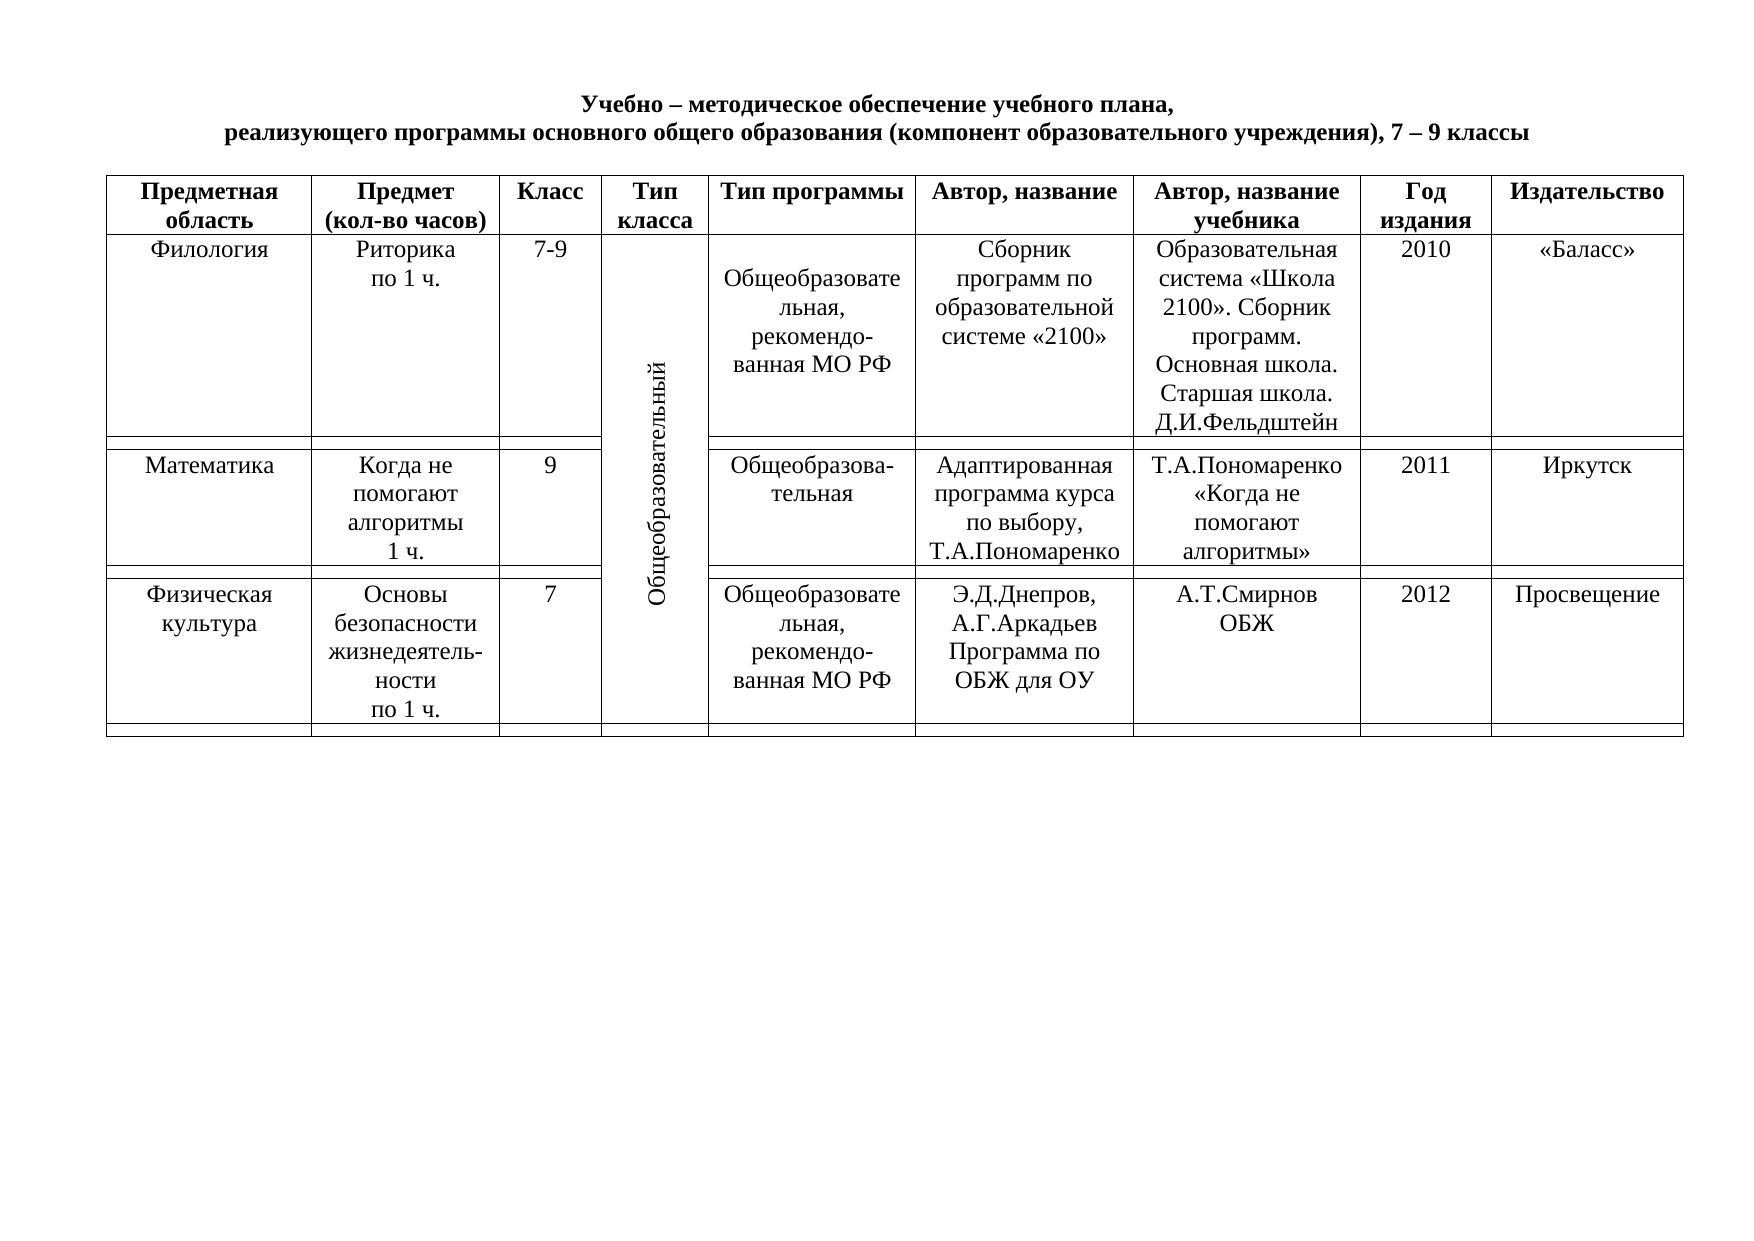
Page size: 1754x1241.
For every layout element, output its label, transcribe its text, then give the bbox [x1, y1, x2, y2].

table_header Тип программы [709, 176, 915, 233]
table_cell Общеобразовательная, рекомендо-ванная МО РФ [709, 579, 915, 723]
table_cell [312, 566, 499, 578]
table_cell Адаптированная программа курса по выбору, Т.А.Пономаренко [916, 450, 1133, 565]
table_cell «Баласс» [1492, 235, 1683, 436]
table_cell [1361, 566, 1491, 578]
table_cell Общеобразовательный [602, 235, 708, 723]
table_cell [312, 724, 499, 736]
table_cell 2012 [1361, 579, 1491, 723]
table_cell [602, 724, 708, 736]
table_cell [1134, 724, 1360, 736]
table_cell Математика [107, 450, 311, 565]
table_cell 7-9 [500, 235, 601, 436]
table_cell Просвещение [1492, 579, 1683, 723]
table_cell [1492, 566, 1683, 578]
table_cell Физическая культура [107, 579, 311, 723]
table_header Предмет (кол-во часов) [312, 176, 499, 233]
table_cell Т.А.Пономаренко «Когда не помогают алгоритмы» [1134, 450, 1360, 565]
table_cell [1492, 437, 1683, 449]
table_cell Сборник программ по образовательной системе «2100» [916, 235, 1133, 436]
table_cell [107, 724, 311, 736]
table_cell Общеобразовательная, рекомендо- ванная МО РФ [709, 235, 915, 436]
table_cell 9 [500, 450, 601, 565]
table_cell Когда не помогают алгоритмы 1 ч. [312, 450, 499, 565]
table_cell [916, 724, 1133, 736]
table_cell [1134, 437, 1360, 449]
table_header Класс [500, 176, 601, 233]
table_cell [1492, 724, 1683, 736]
table_cell [709, 437, 915, 449]
table_cell Риторика по 1 ч. [312, 235, 499, 436]
table_cell Образовательная система «Школа 2100». Сборник программ. Основная школа. Старшая школа. Д.И.Фельдштейн [1134, 235, 1360, 436]
table_header Год издания [1361, 176, 1491, 233]
table_cell [916, 566, 1133, 578]
table_header Предметная область [107, 176, 311, 233]
table_cell [1361, 724, 1491, 736]
table_cell [107, 437, 311, 449]
table_cell [500, 724, 601, 736]
table_cell [1361, 437, 1491, 449]
table_cell Общеобразова-тельная [709, 450, 915, 565]
table_cell Филология [107, 235, 311, 436]
text Учебно – методическое обеспечение учебного плана, [118, 89, 1636, 117]
table_cell Иркутск [1492, 450, 1683, 565]
table_cell [709, 566, 915, 578]
table_cell [916, 437, 1133, 449]
table_header Автор, название [916, 176, 1133, 233]
table_cell 2011 [1361, 450, 1491, 565]
table_cell [709, 724, 915, 736]
table_header Автор, название учебника [1134, 176, 1360, 233]
table_cell [500, 566, 601, 578]
table_cell 2010 [1361, 235, 1491, 436]
table_cell Э.Д.Днепров, А.Г.Аркадьев Программа по ОБЖ для ОУ [916, 579, 1133, 723]
table_cell 7 [500, 579, 601, 723]
table_cell [312, 437, 499, 449]
table_cell А.Т.Смирнов ОБЖ [1134, 579, 1360, 723]
table_header Издательство [1492, 176, 1683, 233]
table_cell Основы безопасности жизнедеятель-ности по 1 ч. [312, 579, 499, 723]
table_cell [107, 566, 311, 578]
table_header Тип класса [602, 176, 708, 233]
text реализующего программы основного общего образования (компонент образовательного учреждения), 7 – 9 классы [118, 117, 1636, 146]
table_cell [1134, 566, 1360, 578]
table_cell [500, 437, 601, 449]
